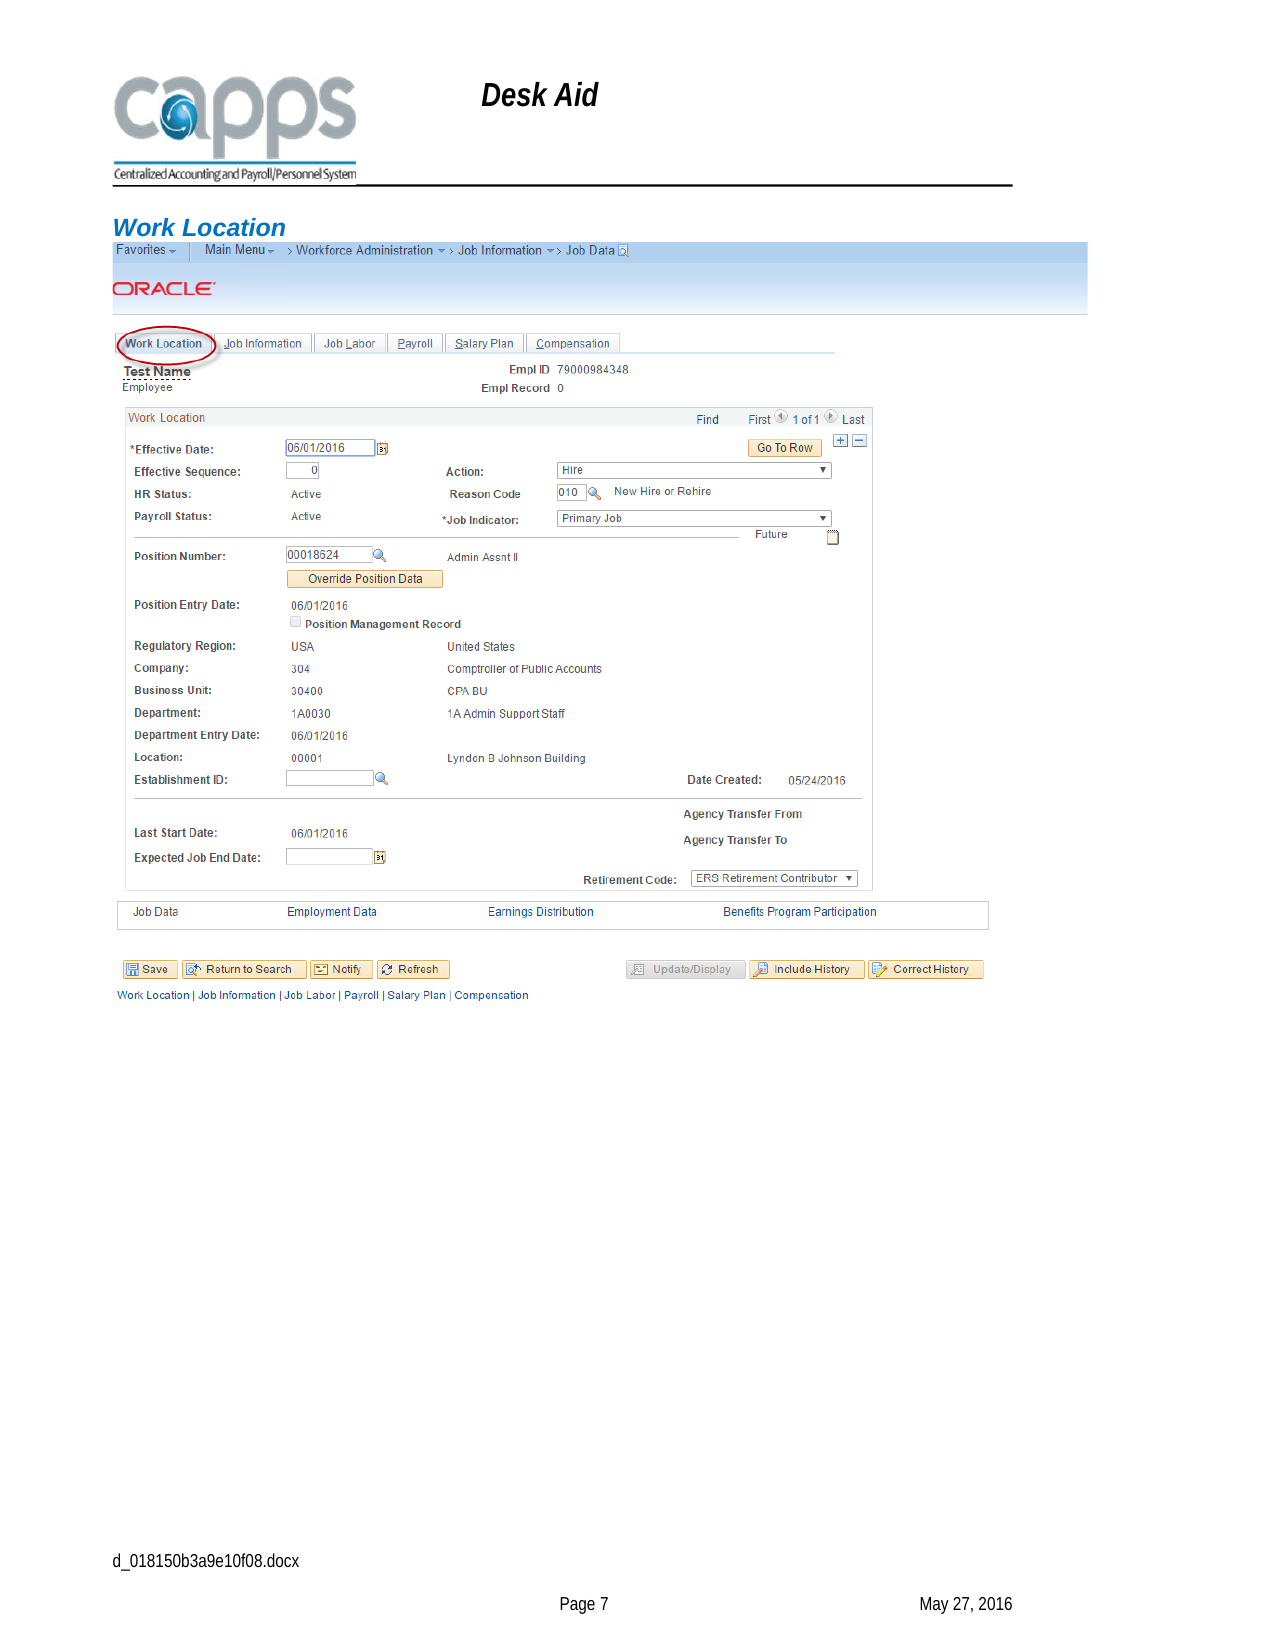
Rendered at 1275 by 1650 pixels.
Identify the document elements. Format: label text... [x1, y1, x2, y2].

picture [112, 75, 357, 185]
text Work Location [112, 213, 1162, 242]
picture [112, 242, 1088, 1010]
